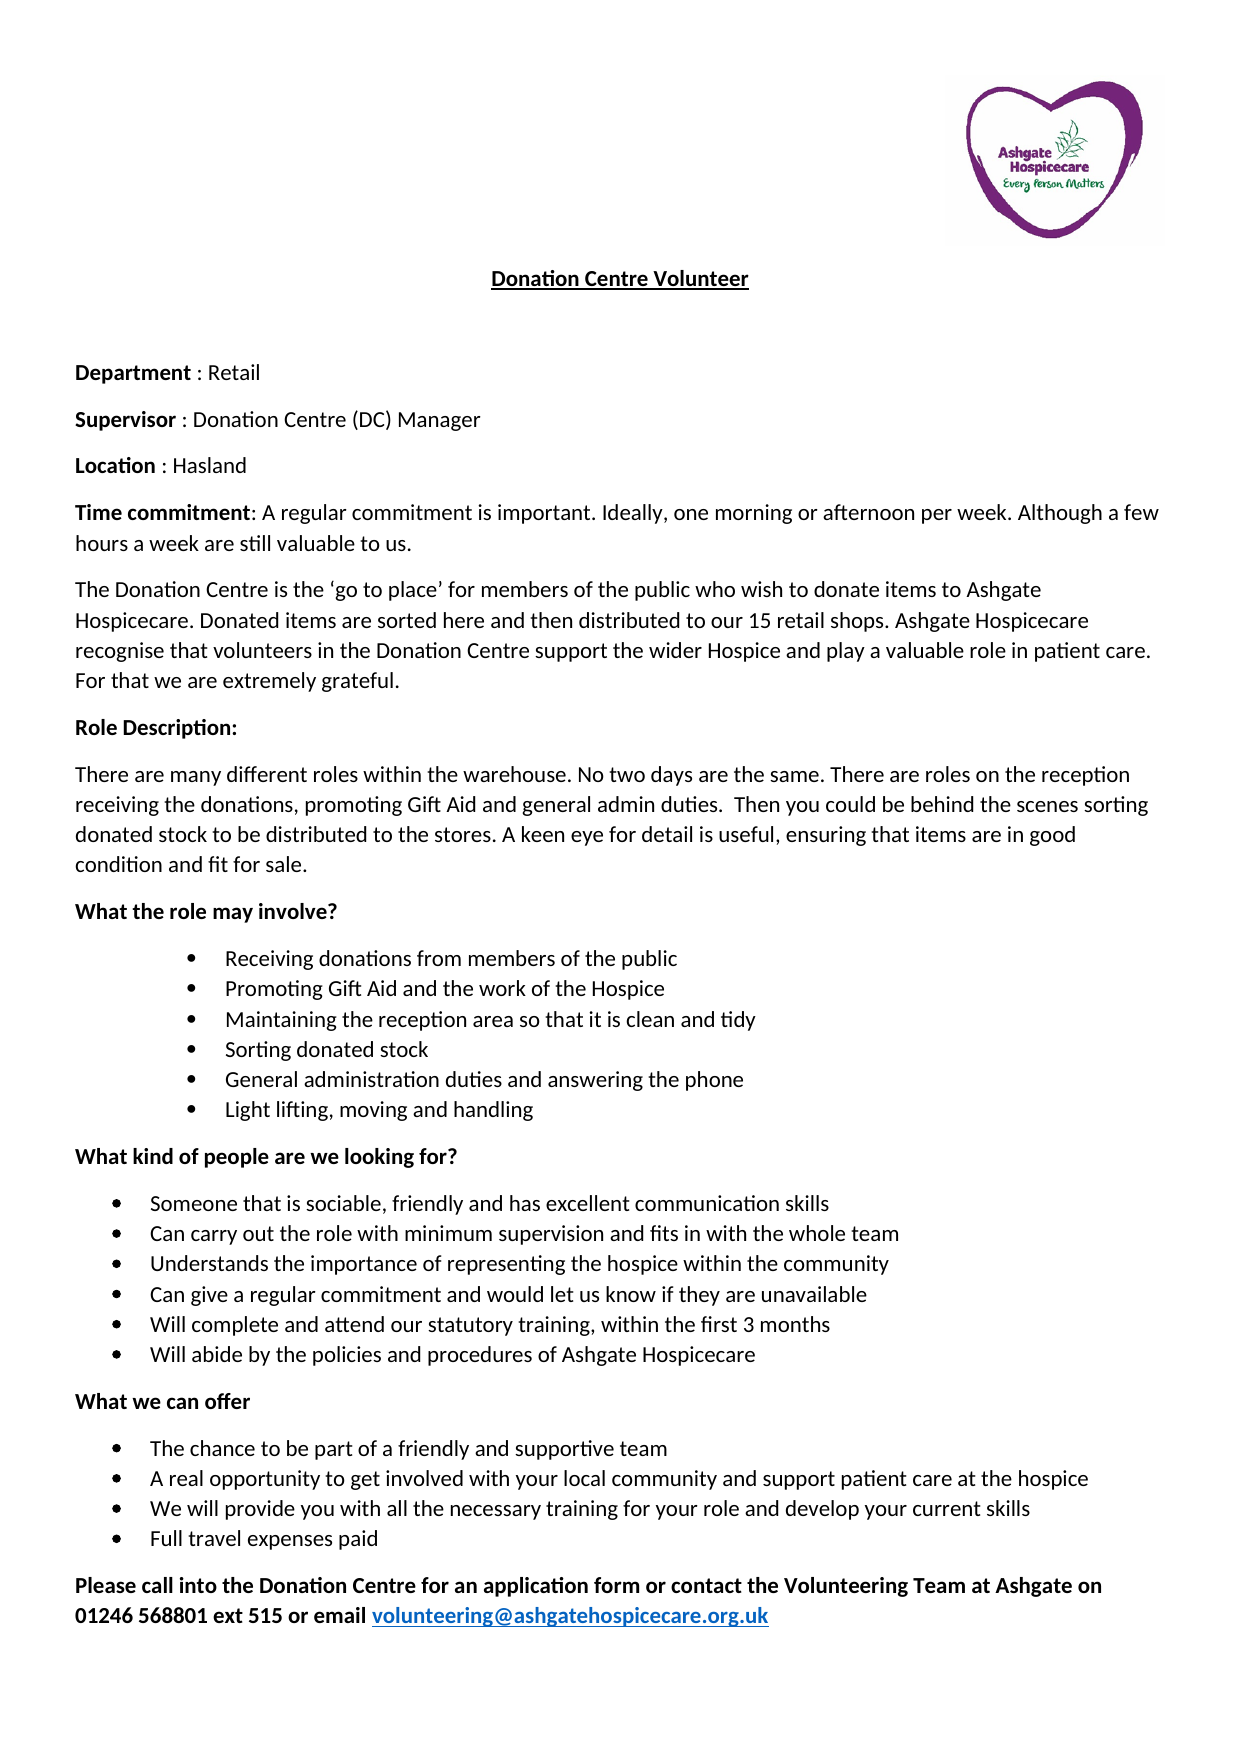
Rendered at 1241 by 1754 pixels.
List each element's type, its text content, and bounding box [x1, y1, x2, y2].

text Time commitment: A regular commitment is important. Ideally, one morning or afternoon per week. Although a few hours a week are still valuable to us. [75, 498, 1165, 557]
list Can give a regular commitment and would let us know if they are unavailable [112, 1280, 1165, 1308]
list Can carry out the role with minimum supervision and fits in with the whole team [112, 1219, 1165, 1247]
text Supervisor : Donation Centre (DC) Manager [75, 405, 1165, 433]
list The chance to be part of a friendly and supportive team [112, 1434, 1165, 1462]
list Maintaining the reception area so that it is clean and tidy [187, 1005, 1165, 1033]
list Will abide by the policies and procedures of Ashgate Hospicecare [112, 1340, 1165, 1368]
list Sorting donated stock [187, 1035, 1165, 1063]
text Location : Hasland [75, 452, 1165, 480]
text Please call into the Donation Centre for an application form or contact the Volunteering Team at Ashgate on 01246 568801 ext 515 or email volunteering@ashgatehospicecare.org.uk [75, 1571, 1165, 1630]
list General administration duties and answering the phone [187, 1065, 1165, 1093]
list Someone that is sociable, friendly and has excellent communication skills [112, 1189, 1165, 1217]
list Light lifting, moving and handling [187, 1095, 1165, 1123]
text Role Description: [75, 713, 1165, 741]
list A real opportunity to get involved with your local community and support patient care at the hospice [112, 1464, 1165, 1492]
list Promoting Gift Aid and the work of the Hospice [187, 974, 1165, 1003]
list Full travel expenses paid [112, 1524, 1165, 1553]
text Department : Retail [75, 358, 1165, 386]
list Understands the importance of representing the hospice within the community [112, 1249, 1165, 1278]
text What we can offer [75, 1387, 1165, 1415]
list We will provide you with all the necessary training for your role and develop your current skills [112, 1494, 1165, 1522]
text What the role may involve? [75, 897, 1165, 926]
picture [945, 75, 1166, 246]
text What kind of people are we looking for? [75, 1142, 1165, 1170]
text The Donation Centre is the ‘go to place’ for members of the public who wish to donate items to Ashgate Hospicecare. Donated items are sorted here and then distributed to our 15 retail shops. Ashgate Hospicecare recognise that volunteers in the Donation Centre support the wider Hospice and play a valuable role in patient care. For that we are extremely grateful. [75, 576, 1165, 694]
text There are many different roles within the warehouse. No two days are the same. There are roles on the reception receiving the donations, promoting Gift Aid and general admin duties. Then you could be behind the scenes sorting donated stock to be distributed to the stores. A keen eye for detail is useful, ensuring that items are in good condition and fit for sale. [75, 760, 1165, 879]
text Donation Centre Volunteer [75, 264, 1165, 292]
list Will complete and attend our statutory training, within the first 3 months [112, 1310, 1165, 1338]
list Receiving donations from members of the public [187, 944, 1165, 972]
